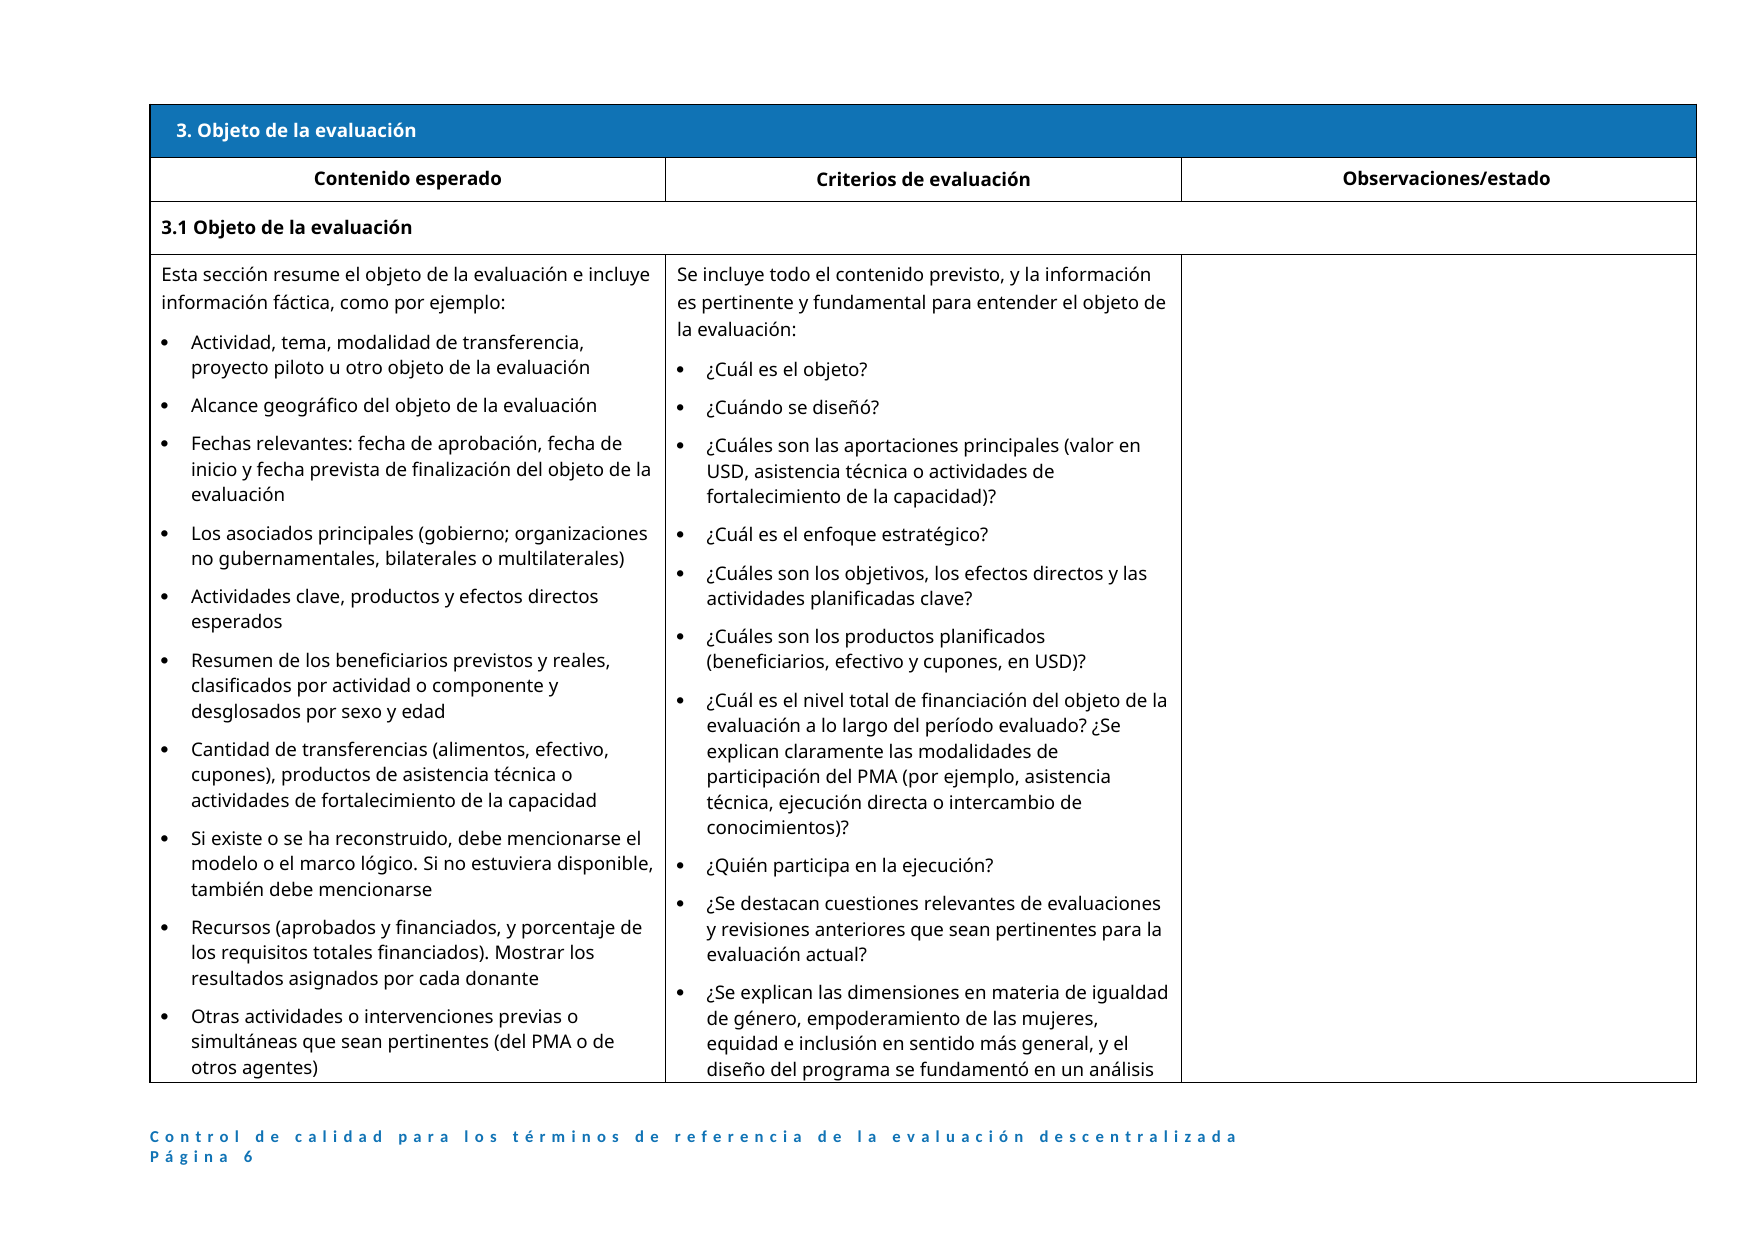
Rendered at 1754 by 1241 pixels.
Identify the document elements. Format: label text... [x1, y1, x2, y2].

table_cell 3.1 Objeto de la evaluación [151, 202, 1696, 254]
table_cell Contenido esperado [151, 158, 665, 201]
table_cell [1182, 255, 1696, 1082]
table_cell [151, 255, 665, 1082]
table_cell Observaciones/estado [1182, 158, 1696, 201]
table_header 3. Objeto de la evaluación [151, 105, 1696, 157]
table_cell Criterios de evaluación [666, 158, 1181, 201]
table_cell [666, 255, 1181, 1082]
